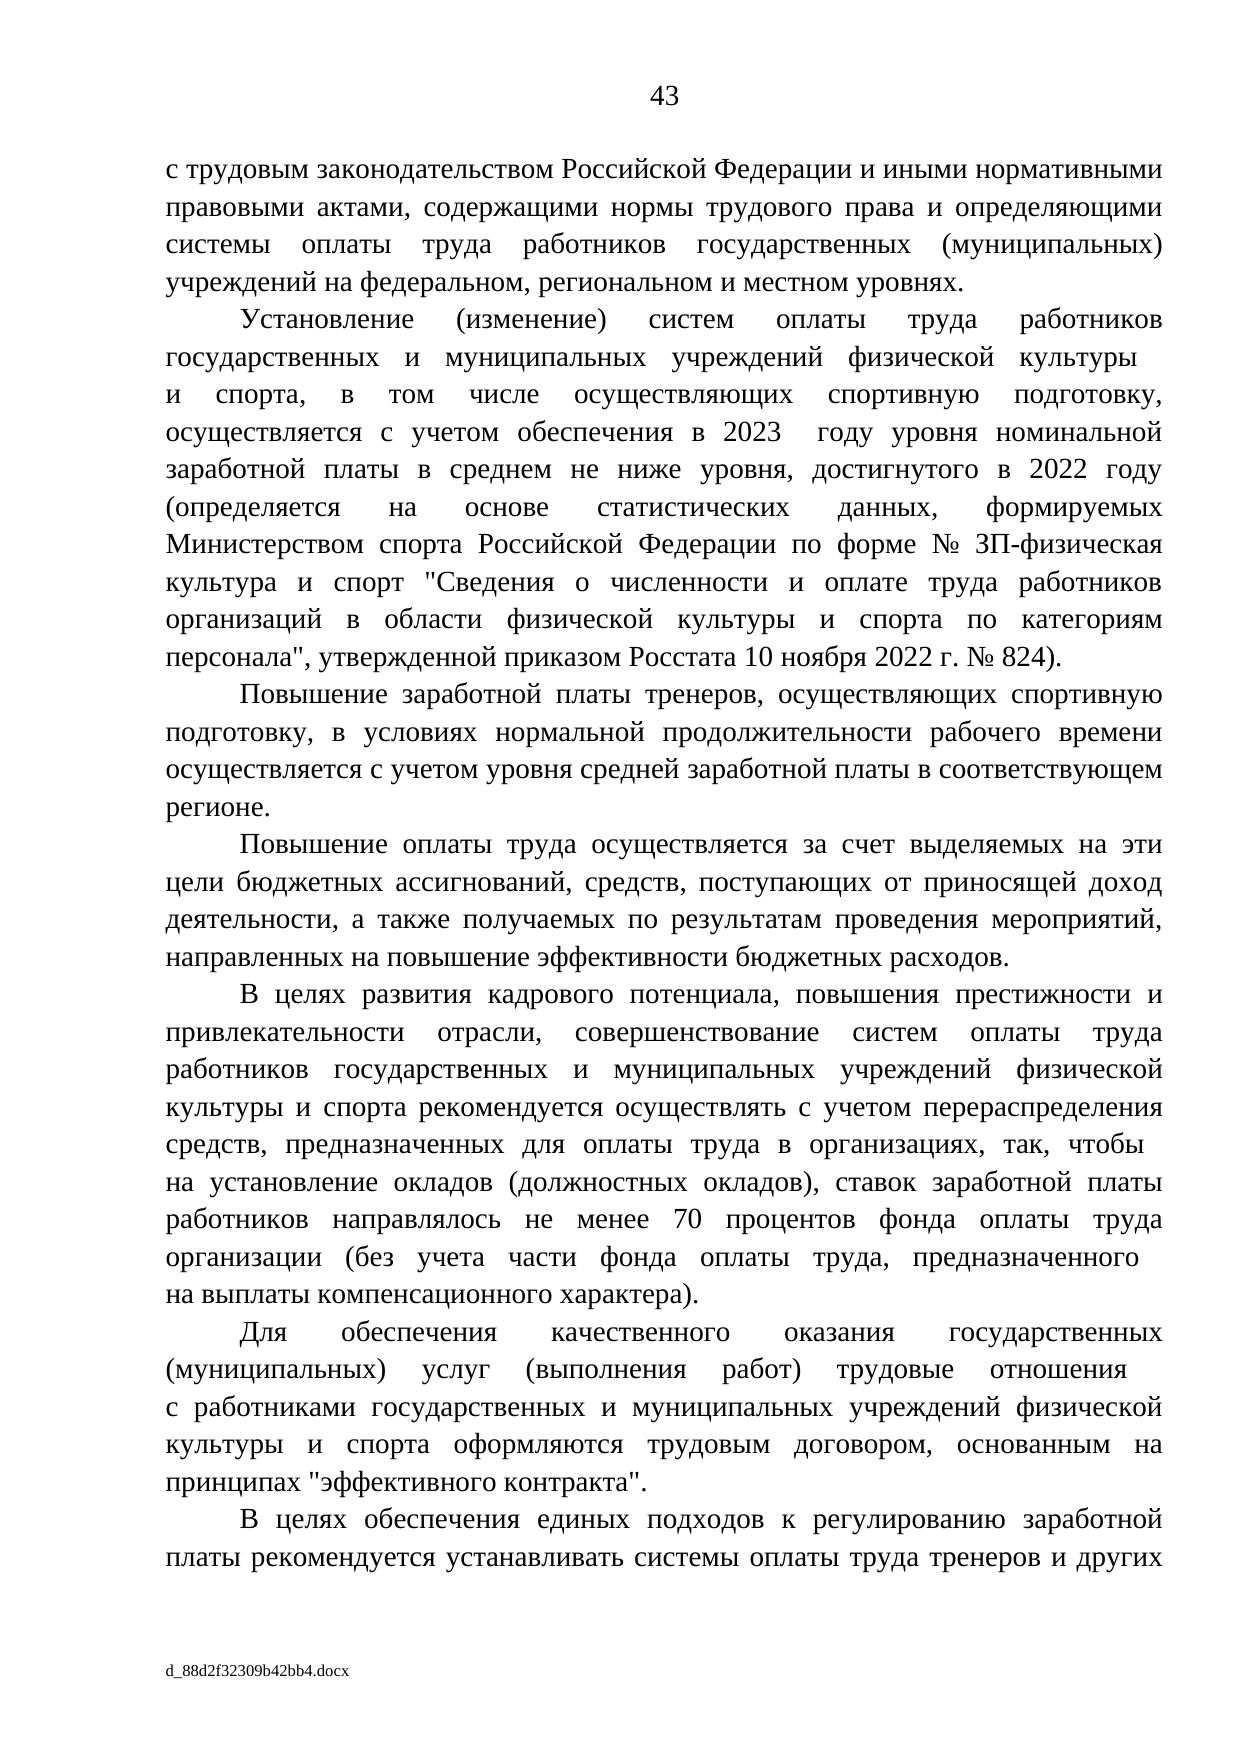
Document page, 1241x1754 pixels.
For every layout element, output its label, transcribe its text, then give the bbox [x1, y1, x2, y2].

text Повышение заработной платы тренеров, осуществляющих спортивную подготовку, в условиях нормальной продолжительности рабочего времени осуществляется с учетом уровня средней заработной платы в соответствующем регионе. [165, 673, 1163, 823]
text Для обеспечения качественного оказания государственных (муниципальных) услуг (выполнения работ) трудовые отношения с работниками государственных и муниципальных учреждений физической культуры и спорта оформляются трудовым договором, основанным на принципах "эффективного контракта". [165, 1310, 1163, 1498]
text Повышение оплаты труда осуществляется за счет выделяемых на эти цели бюджетных ассигнований, средств, поступающих от приносящей доход деятельности, а также получаемых по результатам проведения мероприятий, направленных на повышение эффективности бюджетных расходов. [165, 823, 1163, 973]
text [165, 1498, 1163, 1573]
text Установление (изменение) систем оплаты труда работников государственных и муниципальных учреждений физической культуры и спорта, в том числе осуществляющих спортивную подготовку, осуществляется с учетом обеспечения в 2023 году уровня номинальной заработной платы в среднем не ниже уровня, достигнутого в 2022 году (определяется на основе статистических данных, формируемых Министерством спорта Российской Федерации по форме № ЗП-физическая культура и спорт "Сведения о численности и оплате труда работников организаций в области физической культуры и спорта по категориям персонала", утвержденной приказом Росстата 10 ноября 2022 г. № 824). [165, 298, 1163, 673]
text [165, 148, 1163, 298]
text В целях развития кадрового потенциала, повышения престижности и привлекательности отрасли, совершенствование систем оплаты труда работников государственных и муниципальных учреждений физической культуры и спорта рекомендуется осуществлять с учетом перераспределения средств, предназначенных для оплаты труда в организациях, так, чтобы на установление окладов (должностных окладов), ставок заработной платы работников направлялось не менее 70 процентов фонда оплаты труда организации (без учета части фонда оплаты труда, предназначенного на выплаты компенсационного характера). [165, 973, 1163, 1310]
